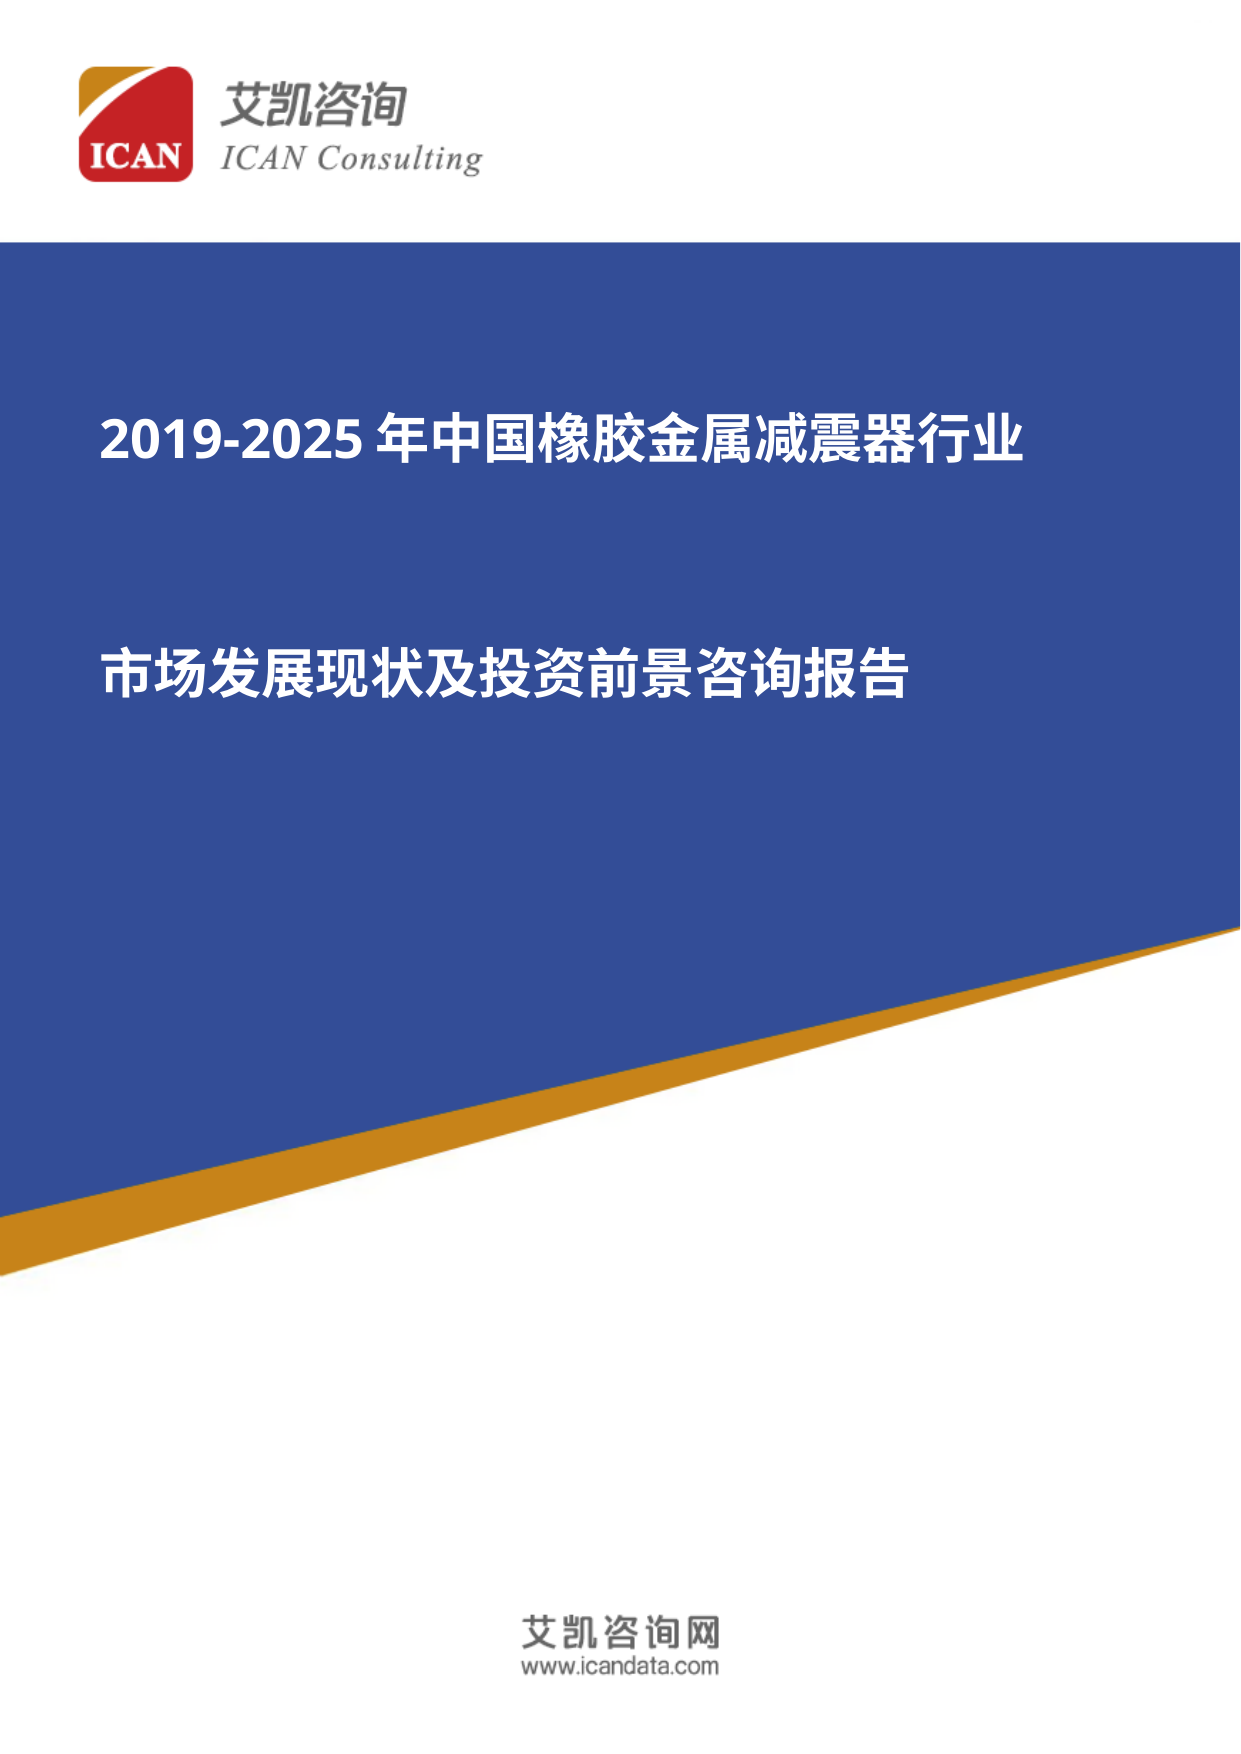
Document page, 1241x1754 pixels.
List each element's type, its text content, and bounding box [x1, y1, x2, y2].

picture [0, 5, 1241, 1754]
subtitle 2019-2025年中国橡胶金属减震器行业市场发展现状及投资前景咨询报告 [99, 386, 1053, 718]
